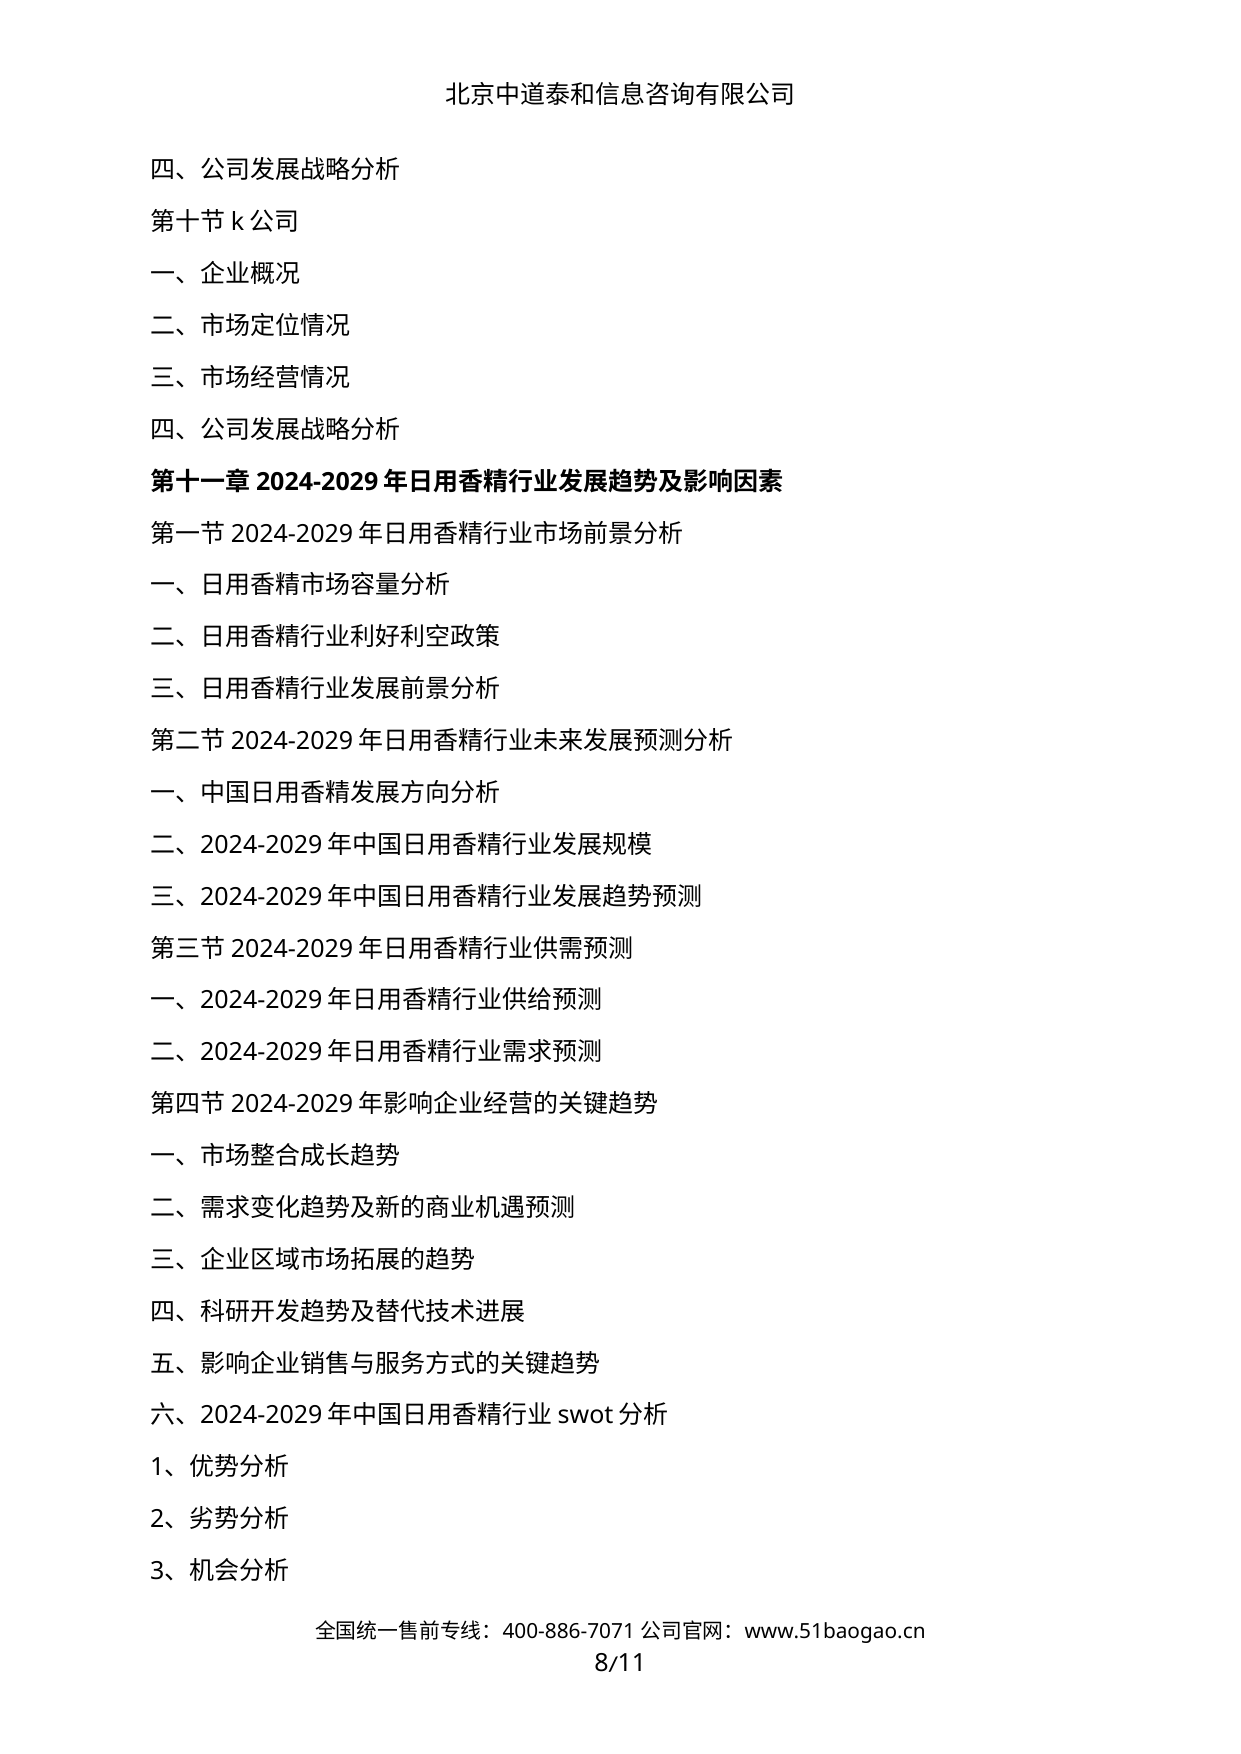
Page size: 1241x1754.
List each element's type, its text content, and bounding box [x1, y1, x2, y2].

text 四、公司发展战略分析 [150, 409, 1090, 446]
text 一、企业概况 [150, 254, 1090, 290]
text 二、2024-2029年中国日用香精行业发展规模 [150, 824, 1090, 861]
text 第一节 2024-2029年日用香精行业市场前景分析 [150, 513, 1090, 549]
text 二、2024-2029年日用香精行业需求预测 [150, 1032, 1090, 1068]
text 第四节 2024-2029年影响企业经营的关键趋势 [150, 1084, 1090, 1120]
text 一、中国日用香精发展方向分析 [150, 772, 1090, 809]
text 二、日用香精行业利好利空政策 [150, 617, 1090, 653]
text 二、市场定位情况 [150, 306, 1090, 342]
text 三、企业区域市场拓展的趋势 [150, 1239, 1090, 1276]
text 一、日用香精市场容量分析 [150, 565, 1090, 601]
text 3、机会分析 [150, 1551, 1090, 1587]
text 一、市场整合成长趋势 [150, 1136, 1090, 1172]
text 第三节 2024-2029年日用香精行业供需预测 [150, 928, 1090, 964]
text 五、影响企业销售与服务方式的关键趋势 [150, 1343, 1090, 1379]
text 二、需求变化趋势及新的商业机遇预测 [150, 1187, 1090, 1224]
text 第十一章 2024-2029年日用香精行业发展趋势及影响因素 [150, 461, 1090, 497]
text 1、优势分析 [150, 1447, 1090, 1483]
text 三、市场经营情况 [150, 357, 1090, 394]
text 四、公司发展战略分析 [150, 150, 1090, 186]
text 第二节 2024-2029年日用香精行业未来发展预测分析 [150, 721, 1090, 757]
text 三、2024-2029年中国日用香精行业发展趋势预测 [150, 876, 1090, 912]
text 三、日用香精行业发展前景分析 [150, 669, 1090, 705]
text 六、2024-2029年中国日用香精行业swot分析 [150, 1395, 1090, 1431]
text 四、科研开发趋势及替代技术进展 [150, 1291, 1090, 1327]
text 第十节 k公司 [150, 202, 1090, 238]
text 一、2024-2029年日用香精行业供给预测 [150, 980, 1090, 1016]
text 2、劣势分析 [150, 1499, 1090, 1535]
